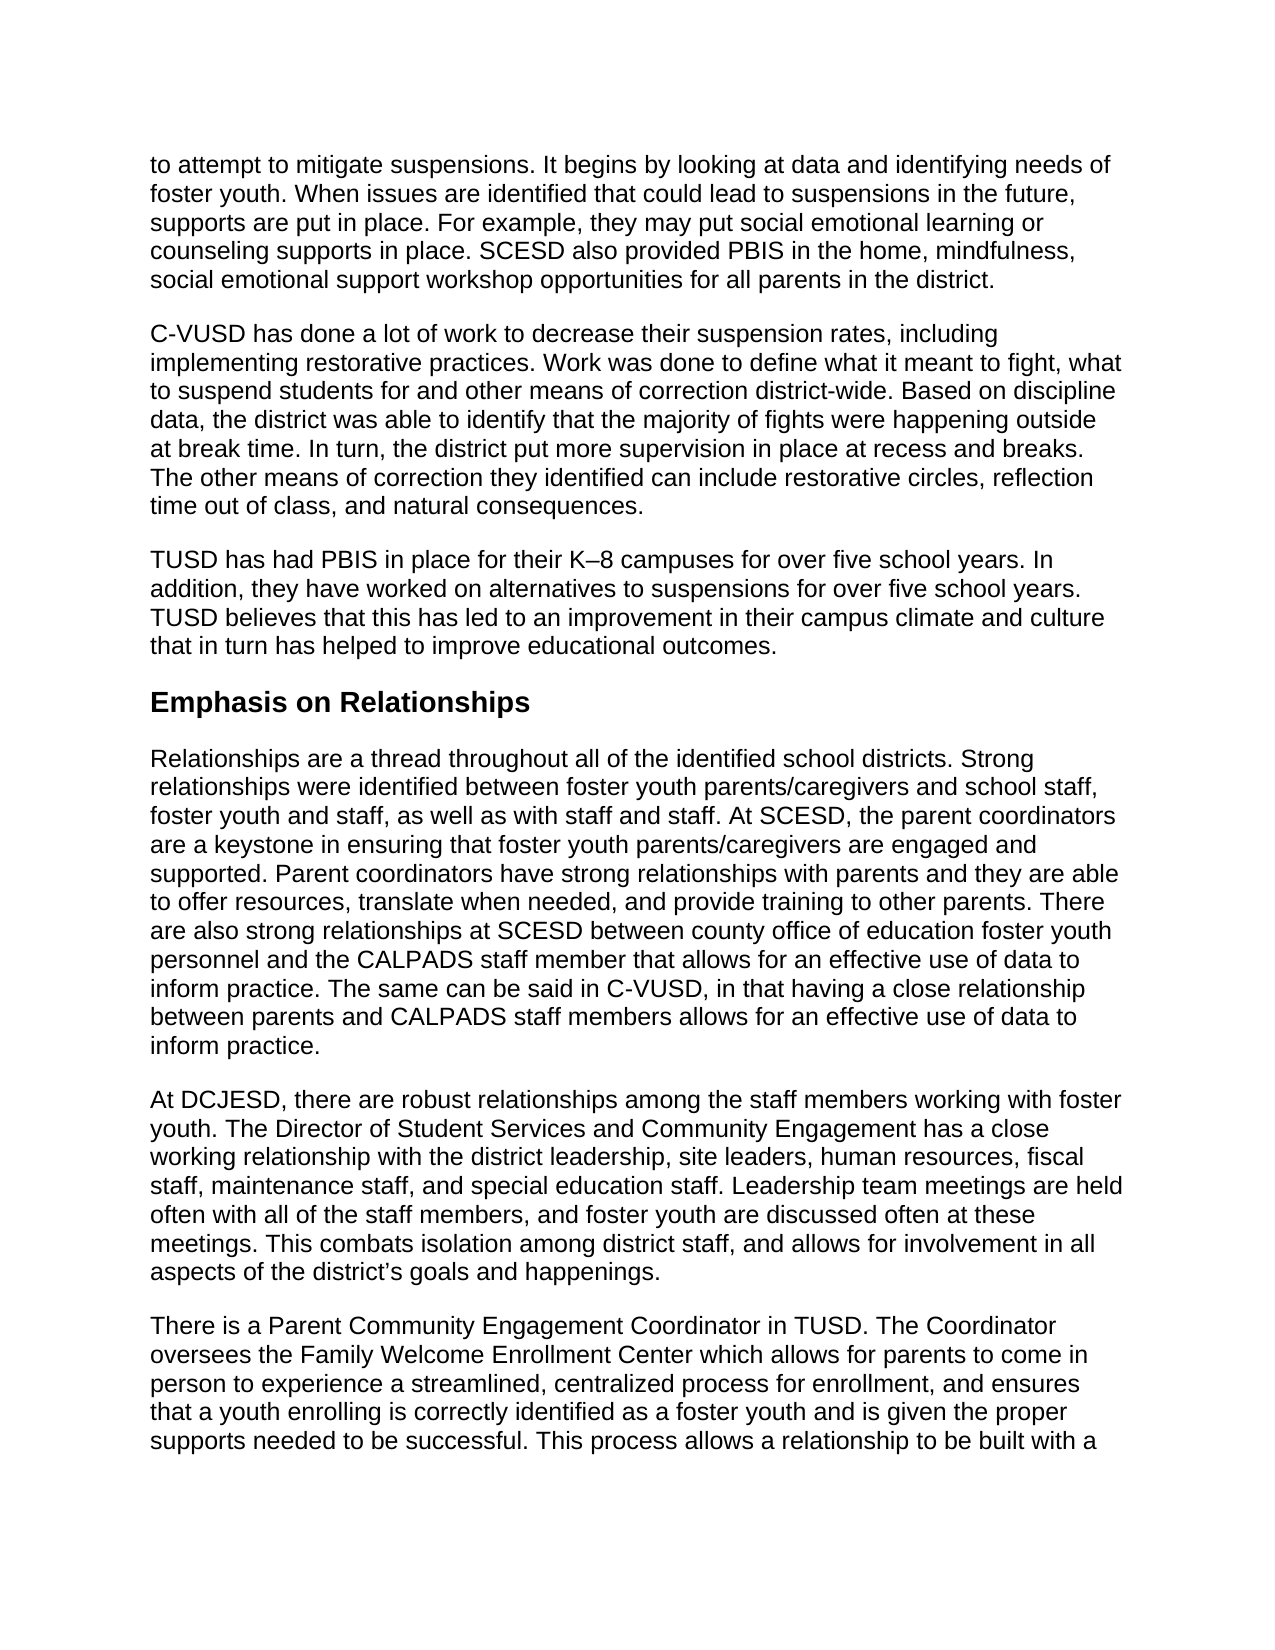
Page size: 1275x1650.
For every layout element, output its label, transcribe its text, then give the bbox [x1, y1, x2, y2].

text Relationships are a thread throughout all of the identified school districts. Strong relationships were identified between foster youth parents/caregivers and school staff, foster youth and staff, as well as with staff and staff. At SCESD, the parent coordinators are a keystone in ensuring that foster youth parents/caregivers are engaged and supported. Parent coordinators have strong relationships with parents and they are able to offer resources, translate when needed, and provide training to other parents. There are also strong relationships at SCESD between county office of education foster youth personnel and the CALPADS staff member that allows for an effective use of data to inform practice. The same can be said in C-VUSD, in that having a close relationship between parents and CALPADS staff members allows for an effective use of data to inform practice. [150, 743, 1125, 1060]
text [150, 1311, 1125, 1455]
text TUSD has had PBIS in place for their K–8 campuses for over five school years. In addition, they have worked on alternatives to suspensions for over five school years. TUSD believes that this has led to an improvement in their campus climate and culture that in turn has helped to improve educational outcomes. [150, 545, 1125, 660]
text C-VUSD has done a lot of work to decrease their suspension rates, including implementing restorative practices. Work was done to define what it meant to fight, what to suspend students for and other means of correction district-wide. Based on discipline data, the district was able to identify that the majority of fights were happening outside at break time. In turn, the district put more supervision in place at recess and breaks. The other means of correction they identified can include restorative circles, reflection time out of class, and natural consequences. [150, 319, 1125, 520]
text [150, 150, 1125, 294]
subtitle Emphasis on Relationships [150, 685, 1125, 718]
text At DCJESD, there are robust relationships among the staff members working with foster youth. The Director of Student Services and Community Engagement has a close working relationship with the district leadership, site leaders, human resources, fiscal staff, maintenance staff, and special education staff. Leadership team meetings are held often with all of the staff members, and foster youth are discussed often at these meetings. This combats isolation among district staff, and allows for involvement in all aspects of the district’s goals and happenings. [150, 1085, 1125, 1286]
